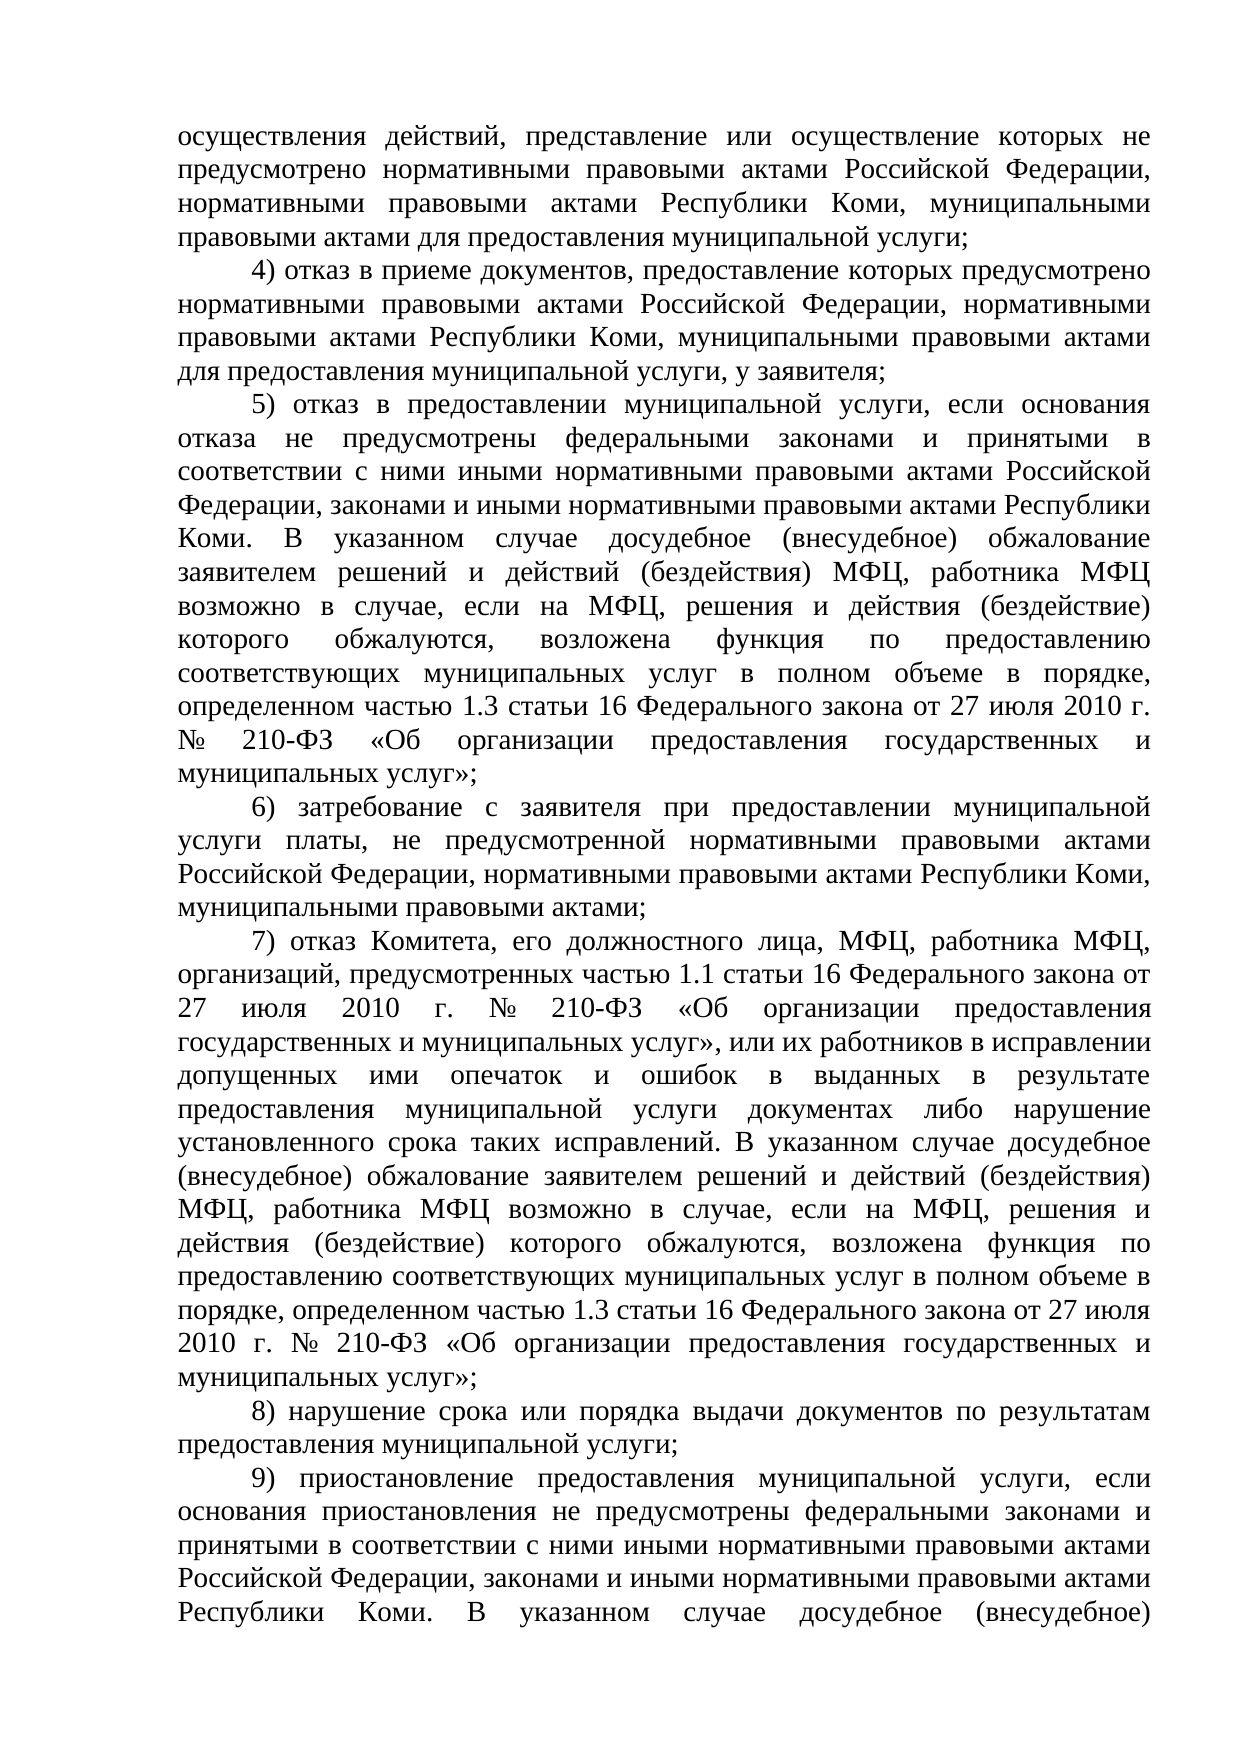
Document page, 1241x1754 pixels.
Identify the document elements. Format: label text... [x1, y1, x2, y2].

text 5) отказ в предоставлении муниципальной услуги, если основания отказа не предусмотрены федеральными законами и принятыми в соответствии с ними иными нормативными правовыми актами Российской Федерации, законами и иными нормативными правовыми актами Республики Коми. В указанном случае досудебное (внесудебное) обжалование заявителем решений и действий (бездействия) МФЦ, работника МФЦ возможно в случае, если на МФЦ, решения и действия (бездействие) которого обжалуются, возложена функция по предоставлению соответствующих муниципальных услуг в полном объеме в порядке, определенном частью 1.3 статьи 16 Федерального закона от 27 июля 2010 г. № 210-ФЗ «Об организации предоставления государственных и муниципальных услуг»; [177, 386, 1152, 789]
text 7) отказ Комитета, его должностного лица, МФЦ, работника МФЦ, организаций, предусмотренных частью 1.1 статьи 16 Федерального закона от 27 июля 2010 г. № 210-ФЗ «Об организации предоставления государственных и муниципальных услуг», или их работников в исправлении допущенных ими опечаток и ошибок в выданных в результате предоставления муниципальной услуги документах либо нарушение установленного срока таких исправлений. В указанном случае досудебное (внесудебное) обжалование заявителем решений и действий (бездействия) МФЦ, работника МФЦ возможно в случае, если на МФЦ, решения и действия (бездействие) которого обжалуются, возложена функция по предоставлению соответствующих муниципальных услуг в полном объеме в порядке, определенном частью 1.3 статьи 16 Федерального закона от 27 июля 2010 г. № 210-ФЗ «Об организации предоставления государственных и муниципальных услуг»; [177, 923, 1152, 1393]
text 8) нарушение срока или порядка выдачи документов по результатам предоставления муниципальной услуги; [177, 1393, 1152, 1460]
text 6) затребование с заявителя при предоставлении муниципальной услуги платы, не предусмотренной нормативными правовыми актами Российской Федерации, нормативными правовыми актами Республики Коми, муниципальными правовыми актами; [177, 789, 1152, 923]
text 4) отказ в приеме документов, предоставление которых предусмотрено нормативными правовыми актами Российской Федерации, нормативными правовыми актами Республики Коми, муниципальными правовыми актами для предоставления муниципальной услуги, у заявителя; [177, 252, 1152, 386]
